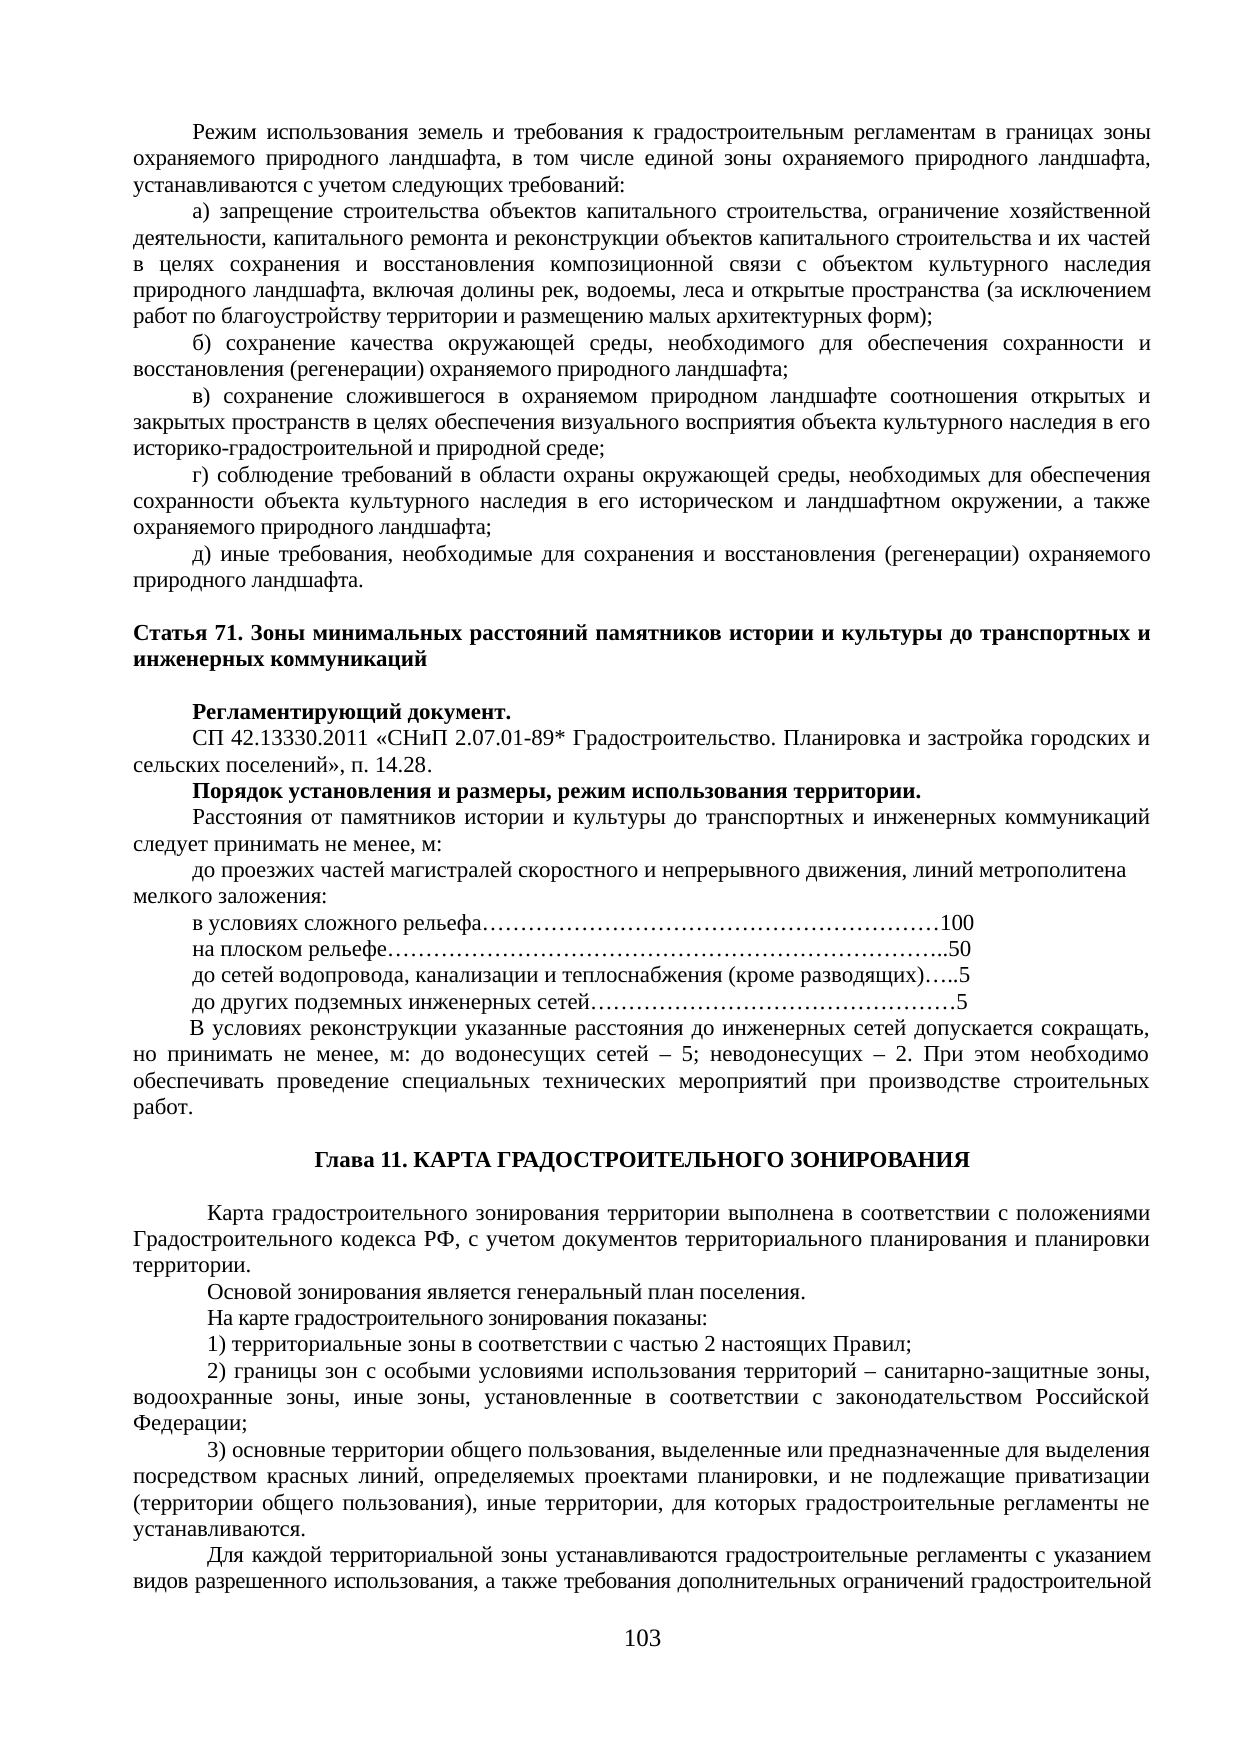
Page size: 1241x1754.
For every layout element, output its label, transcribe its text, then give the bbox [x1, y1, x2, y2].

text Карта градостроительного зонирования территории выполнена в соответствии с положениями Градостроительного кодекса РФ, с учетом документов территориального планирования и планировки территории. [133, 1199, 1152, 1278]
text Порядок установления и размеры, режим использования территории. [133, 777, 1152, 803]
text до проезжих частей магистралей скоростного и непрерывного движения, линий метрополитена мелкого заложения: [133, 856, 1152, 909]
text в условиях сложного рельефа……………………………………………………100 [133, 909, 1152, 935]
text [133, 1541, 1152, 1594]
text а) запрещение строительства объектов капитального строительства, ограничение хозяйственной деятельности, капитального ремонта и реконструкции объектов капитального строительства и их частей в целях сохранения и восстановления композиционной связи с объектом культурного наследия природного ландшафта, включая долины рек, водоемы, леса и открытые пространства (за исключением работ по благоустройству территории и размещению малых архитектурных форм); [133, 197, 1152, 329]
text до сетей водопровода, канализации и теплоснабжения (кроме разводящих)…..5 [133, 961, 1152, 988]
text Регламентирующий документ. [133, 698, 1152, 724]
subtitle Глава 11. КАРТА ГРАДОСТРОИТЕЛЬНОГО ЗОНИРОВАНИЯ [133, 1146, 1152, 1172]
text г) соблюдение требований в области охраны окружающей среды, необходимых для обеспечения сохранности объекта культурного наследия в его историческом и ландшафтном окружении, а также охраняемого природного ландшафта; [133, 461, 1152, 540]
text до других подземных инженерных сетей…………………………………………5 [133, 988, 1152, 1014]
text Режим использования земель и требования к градостроительным регламентам в границах зоны охраняемого природного ландшафта, в том числе единой зоны охраняемого природного ландшафта, устанавливаются с учетом следующих требований: [133, 118, 1152, 197]
text В условиях реконструкции указанные расстояния до инженерных сетей допускается сокращать, но принимать не менее, м: до водонесущих сетей – 5; неводонесущих – 2. При этом необходимо обеспечивать проведение специальных технических мероприятий при производстве строительных работ. [133, 1014, 1152, 1119]
text 2) границы зон с особыми условиями использования территорий – санитарно-защитные зоны, водоохранные зоны, иные зоны, установленные в соответствии с законодательством Российской Федерации; [133, 1357, 1152, 1436]
text на плоском рельефе………………………………………………………………..50 [133, 935, 1152, 961]
text Расстояния от памятников истории и культуры до транспортных и инженерных коммуникаций следует принимать не менее, м: [133, 803, 1152, 856]
text На карте градостроительного зонирования показаны: [133, 1304, 1152, 1330]
text 1) территориальные зоны в соответствии с частью 2 настоящих Правил; [133, 1330, 1152, 1357]
text СП 42.13330.2011 «СНиП 2.07.01-89* Градостроительство. Планировка и застройка городских и сельских поселений», п. 14.28. [133, 724, 1152, 777]
text в) сохранение сложившегося в охраняемом природном ландшафте соотношения открытых и закрытых пространств в целях обеспечения визуального восприятия объекта культурного наследия в его историко-градостроительной и природной среде; [133, 382, 1152, 461]
text д) иные требования, необходимые для сохранения и восстановления (регенерации) охраняемого природного ландшафта. [133, 540, 1152, 592]
text 3) основные территории общего пользования, выделенные или предназначенные для выделения посредством красных линий, определяемых проектами планировки, и не подлежащие приватизации (территории общего пользования), иные территории, для которых градостроительные регламенты не устанавливаются. [133, 1436, 1152, 1541]
text Статья 71. Зоны минимальных расстояний памятников истории и культуры до транспортных и инженерных коммуникаций [133, 619, 1152, 672]
text Основой зонирования является генеральный план поселения. [133, 1278, 1152, 1304]
text б) сохранение качества окружающей среды, необходимого для обеспечения сохранности и восстановления (регенерации) охраняемого природного ландшафта; [133, 329, 1152, 382]
